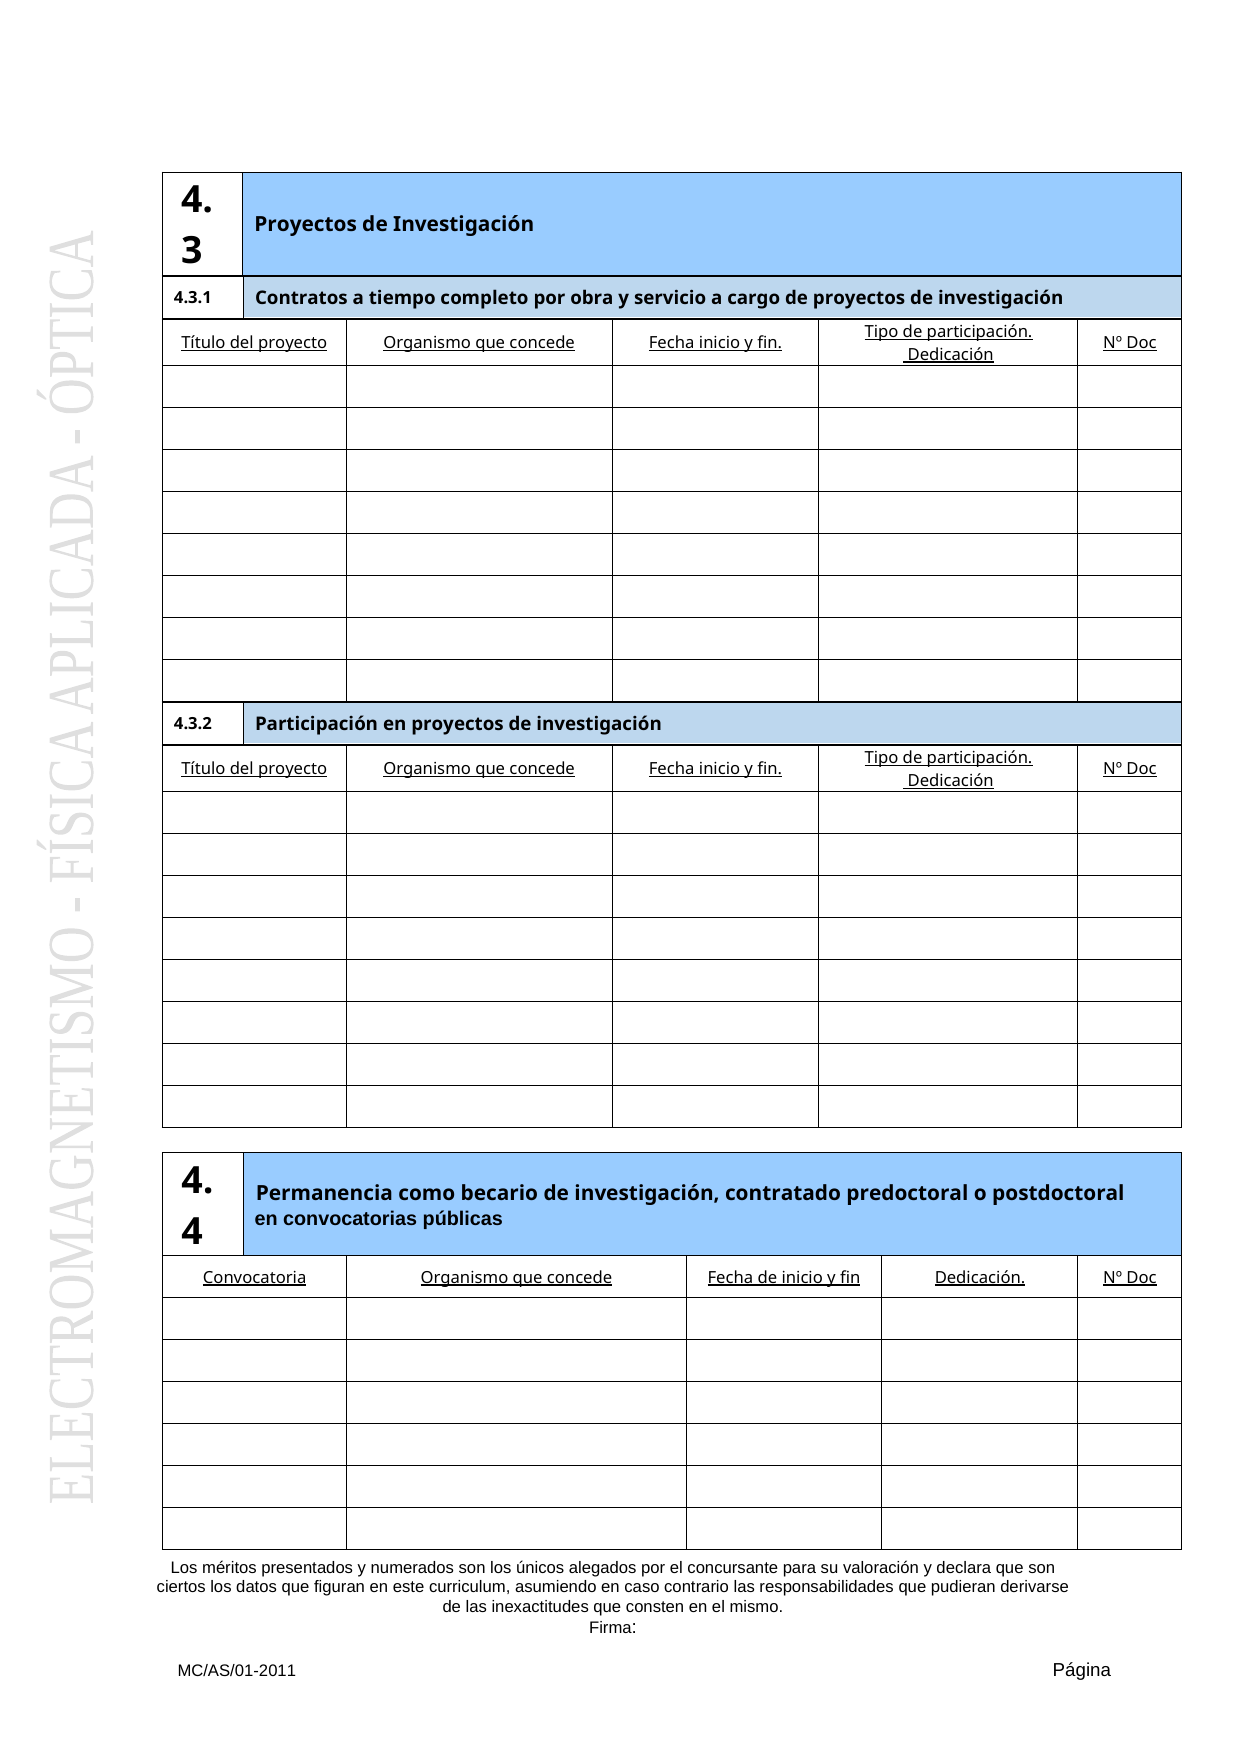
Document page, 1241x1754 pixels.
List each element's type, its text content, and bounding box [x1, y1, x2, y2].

table_cell [1078, 1340, 1181, 1381]
table_cell [163, 576, 346, 617]
table_cell Fecha de inicio y fin [687, 1256, 881, 1297]
table_cell [819, 1002, 1077, 1043]
table_cell [347, 660, 612, 701]
table_cell [819, 1086, 1077, 1127]
table_header 4.3 [163, 173, 242, 275]
table_header Fecha inicio y fin. [613, 746, 818, 791]
table_header Participación en proyectos de investigación [244, 703, 1181, 743]
table_cell [613, 492, 818, 533]
table_cell [347, 1466, 686, 1507]
table_cell [163, 792, 346, 833]
table_cell [163, 1002, 346, 1043]
table_cell [1078, 660, 1181, 701]
table_cell [347, 1382, 686, 1423]
table_cell Dedicación. [882, 1256, 1077, 1297]
table_cell [163, 492, 346, 533]
table_header Nº Doc [1078, 320, 1181, 365]
table_cell [347, 618, 612, 659]
table_cell [613, 960, 818, 1001]
table_cell [882, 1382, 1077, 1423]
table_cell [819, 492, 1077, 533]
table_cell [613, 618, 818, 659]
table_cell [882, 1466, 1077, 1507]
table_cell [1078, 1002, 1181, 1043]
table_cell [1078, 1508, 1181, 1549]
table_header Título del proyecto [163, 746, 346, 791]
table_cell [613, 1044, 818, 1085]
table_cell [819, 792, 1077, 833]
table_cell [819, 1044, 1077, 1085]
table_cell [819, 450, 1077, 491]
table_cell [163, 450, 346, 491]
table_cell [687, 1298, 881, 1339]
table_cell [163, 366, 346, 407]
table_cell [687, 1508, 881, 1549]
table_cell [163, 1424, 346, 1465]
table_header Proyectos de Investigación [243, 173, 1181, 275]
table_cell [1078, 450, 1181, 491]
table_header Título del proyecto [163, 320, 346, 365]
table_cell [347, 918, 612, 959]
table_cell [1078, 408, 1181, 449]
table_cell Organismo que concede [347, 1256, 686, 1297]
table_cell [163, 1044, 346, 1085]
table_cell [163, 876, 346, 917]
table_cell [163, 618, 346, 659]
table_header 4.4 [163, 1153, 243, 1255]
table_cell [882, 1298, 1077, 1339]
table_cell [819, 618, 1077, 659]
table_cell [163, 834, 346, 875]
table_cell [613, 534, 818, 575]
table_header Tipo de participación. Dedicación [819, 320, 1077, 365]
table_cell [347, 534, 612, 575]
table_header Nº Doc [1078, 746, 1181, 791]
table_cell [163, 1298, 346, 1339]
table_header Permanencia como becario de investigación, contratado predoctoral o postdoctoral en convocatorias públicas [244, 1153, 1181, 1255]
table_header Organismo que concede [347, 320, 612, 365]
table_cell [347, 1086, 612, 1127]
table_cell [163, 1086, 346, 1127]
table_cell [347, 960, 612, 1001]
table_cell [347, 408, 612, 449]
table_cell [882, 1508, 1077, 1549]
table_cell [1078, 918, 1181, 959]
table_cell [347, 492, 612, 533]
table_cell [1078, 618, 1181, 659]
table_cell [1078, 1466, 1181, 1507]
table_cell [819, 834, 1077, 875]
table_cell [819, 660, 1077, 701]
table_cell [613, 408, 818, 449]
table_cell [687, 1466, 881, 1507]
table_cell [1078, 1424, 1181, 1465]
table_cell [1078, 960, 1181, 1001]
table_cell [613, 918, 818, 959]
table_cell [819, 534, 1077, 575]
table_cell [882, 1340, 1077, 1381]
table_cell [687, 1340, 881, 1381]
table_cell [163, 408, 346, 449]
table_cell [347, 1508, 686, 1549]
table_cell [163, 1382, 346, 1423]
table_header Fecha inicio y fin. [613, 320, 818, 365]
table_cell [882, 1424, 1077, 1465]
table_cell [163, 534, 346, 575]
table_cell [347, 1298, 686, 1339]
table_cell [1078, 492, 1181, 533]
table_cell [347, 366, 612, 407]
table_cell [687, 1424, 881, 1465]
table_cell [613, 660, 818, 701]
table_cell [1078, 576, 1181, 617]
table_cell [1078, 1044, 1181, 1085]
table_cell [613, 366, 818, 407]
table_cell [1078, 366, 1181, 407]
table_cell [1078, 1382, 1181, 1423]
table_cell [613, 792, 818, 833]
table_cell [819, 960, 1077, 1001]
table_cell [819, 576, 1077, 617]
table_cell [347, 1002, 612, 1043]
table_cell Convocatoria [163, 1256, 346, 1297]
table_cell [819, 876, 1077, 917]
table_cell [613, 834, 818, 875]
table_cell [163, 918, 346, 959]
table_cell Nº Doc [1078, 1256, 1181, 1297]
table_cell [1078, 834, 1181, 875]
table_header Contratos a tiempo completo por obra y servicio a cargo de proyectos de investigación [244, 277, 1181, 317]
table_cell [613, 450, 818, 491]
table_cell [1078, 1298, 1181, 1339]
table_cell [1078, 1086, 1181, 1127]
table_cell [613, 576, 818, 617]
table_cell [819, 408, 1077, 449]
table_cell [347, 876, 612, 917]
table_cell [1078, 534, 1181, 575]
table_cell [613, 876, 818, 917]
table_header 4.3.2 [163, 703, 243, 743]
table_cell [347, 792, 612, 833]
table_cell [687, 1382, 881, 1423]
table_cell [163, 660, 346, 701]
table_cell [347, 1340, 686, 1381]
table_cell [347, 1424, 686, 1465]
table_cell [1078, 792, 1181, 833]
table_cell [819, 918, 1077, 959]
table_cell [819, 366, 1077, 407]
table_header Organismo que concede [347, 746, 612, 791]
table_cell [163, 1340, 346, 1381]
table_header 4.3.1 [163, 277, 243, 317]
table_cell [163, 960, 346, 1001]
table_cell [163, 1508, 346, 1549]
table_cell [347, 834, 612, 875]
table_cell [347, 1044, 612, 1085]
table_cell [347, 450, 612, 491]
table_cell [1078, 876, 1181, 917]
table_cell [613, 1086, 818, 1127]
table_cell [347, 576, 612, 617]
table_cell [163, 1466, 346, 1507]
table_cell [613, 1002, 818, 1043]
table_header Tipo de participación. Dedicación [819, 746, 1077, 791]
